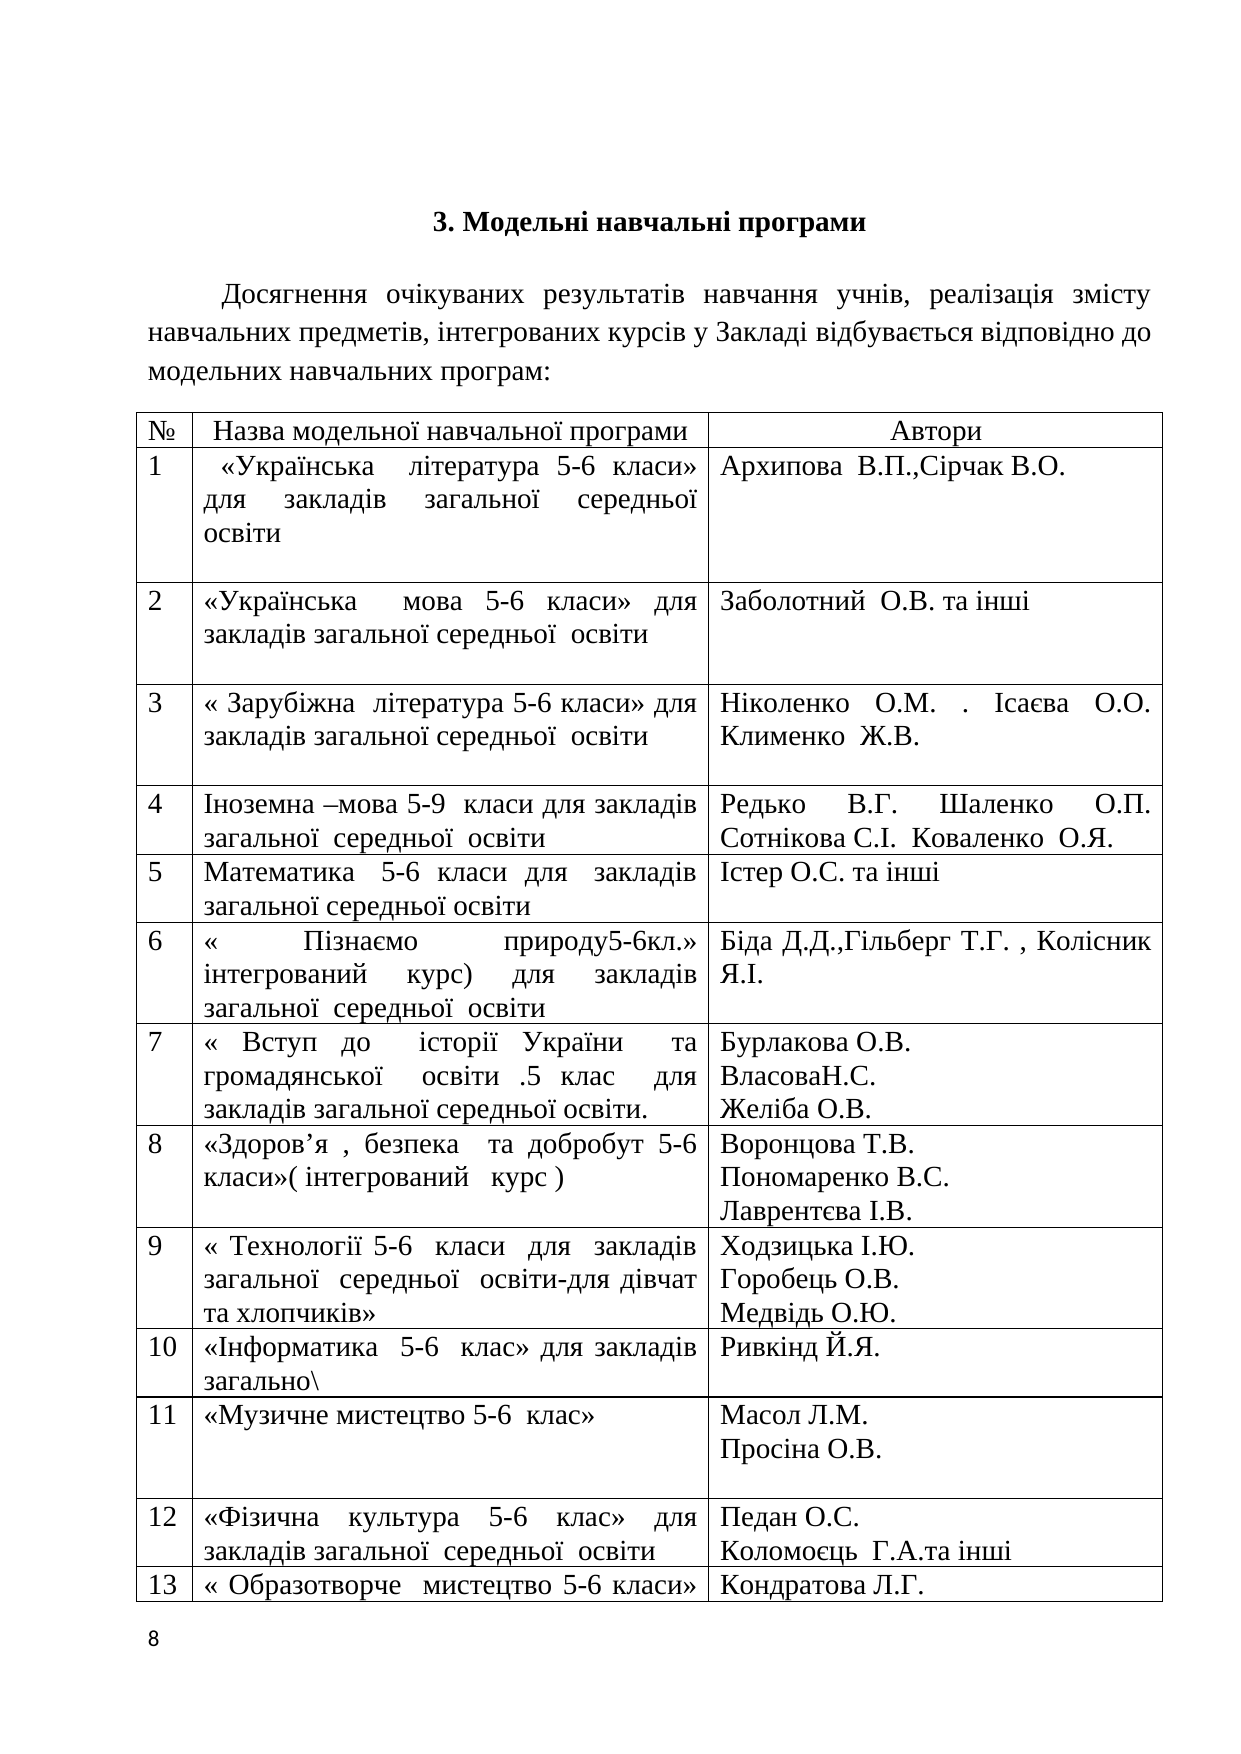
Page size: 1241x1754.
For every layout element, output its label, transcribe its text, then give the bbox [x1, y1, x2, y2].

table_cell Ходзицька І.Ю. Горобець О.В. Медвідь О.Ю. [709, 1228, 1162, 1328]
table_cell 7 [137, 1024, 192, 1125]
table_cell Біда Д.Д.,Гільберг Т.Г. , Колісник Я.І. [709, 923, 1162, 1023]
table_cell «Музичне мистецтво 5-6 клас» [193, 1398, 708, 1498]
table_header № [137, 413, 192, 447]
table_cell Математика 5-6 класи для закладів загальної середньої освіти [193, 855, 708, 922]
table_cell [709, 1567, 1162, 1601]
table_cell Бурлакова О.В. ВласоваН.С. Желіба О.В. [709, 1024, 1162, 1125]
table_cell « Технології 5-6 класи для закладів загальної середньої освіти-для дівчат та хлопчиків» [193, 1228, 708, 1328]
table_cell «Інформатика 5-6 клас» для закладів загально\ [193, 1329, 708, 1396]
table_cell 8 [137, 1126, 192, 1227]
table_header Автори [709, 413, 1162, 447]
table_cell « Пізнаємо природу5-6кл.» інтегрований курс) для закладів загальної середньої освіти [193, 923, 708, 1023]
table_cell Істер О.С. та інші [709, 855, 1162, 922]
table_cell 11 [137, 1398, 192, 1498]
list Модельні навчальні програми [148, 204, 1152, 238]
table_cell 12 [137, 1499, 192, 1566]
table_cell 2 [137, 583, 192, 684]
table_cell « Вступ до історії України та громадянської освіти .5 клас для закладів загальної середньої освіти. [193, 1024, 708, 1125]
table_cell Педан О.С. Коломоєць Г.А.та інші [709, 1499, 1162, 1566]
table_cell 10 [137, 1329, 192, 1396]
table_cell «Фізична культура 5-6 клас» для закладів загальної середньої освіти [193, 1499, 708, 1566]
table_header Назва модельної навчальної програми [193, 413, 708, 447]
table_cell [193, 1567, 708, 1601]
table_cell Ривкінд Й.Я. [709, 1329, 1162, 1396]
table_cell 9 [137, 1228, 192, 1328]
table_cell 5 [137, 855, 192, 922]
table_cell 3 [137, 685, 192, 785]
table_cell Архипова В.П.,Сірчак В.О. [709, 448, 1162, 582]
table_cell «Українська література 5-6 класи» для закладів загальної середньої освіти [193, 448, 708, 582]
table_cell Заболотний О.В. та інші [709, 583, 1162, 684]
table_cell «Здоров’я , безпека та добробут 5-6 класи»( інтегрований курс ) [193, 1126, 708, 1227]
table_cell Масол Л.М. Просіна О.В. [709, 1398, 1162, 1498]
list Досягнення очікуваних результатів навчання учнів, реалізація змісту навчальних предметів, інтегрованих курсів у Закладі відбувається відповідно до модельних навчальних програм: [148, 276, 1152, 386]
table_cell Редько В.Г. Шаленко О.П. Сотнікова С.І. Коваленко О.Я. [709, 786, 1162, 853]
table_cell 13 [137, 1567, 192, 1601]
table_cell Ніколенко О.М. . Ісаєва О.О. Клименко Ж.В. [709, 685, 1162, 785]
table_cell 1 [137, 448, 192, 582]
table_cell « Зарубіжна література 5-6 класи» для закладів загальної середньої освіти [193, 685, 708, 785]
table_cell «Українська мова 5-6 класи» для закладів загальної середньої освіти [193, 583, 708, 684]
table_cell Іноземна –мова 5-9 класи для закладів загальної середньої освіти [193, 786, 708, 853]
table_cell Воронцова Т.В. Пономаренко В.С. Лаврентєва І.В. [709, 1126, 1162, 1227]
table_cell 6 [137, 923, 192, 1023]
table_cell 4 [137, 786, 192, 853]
